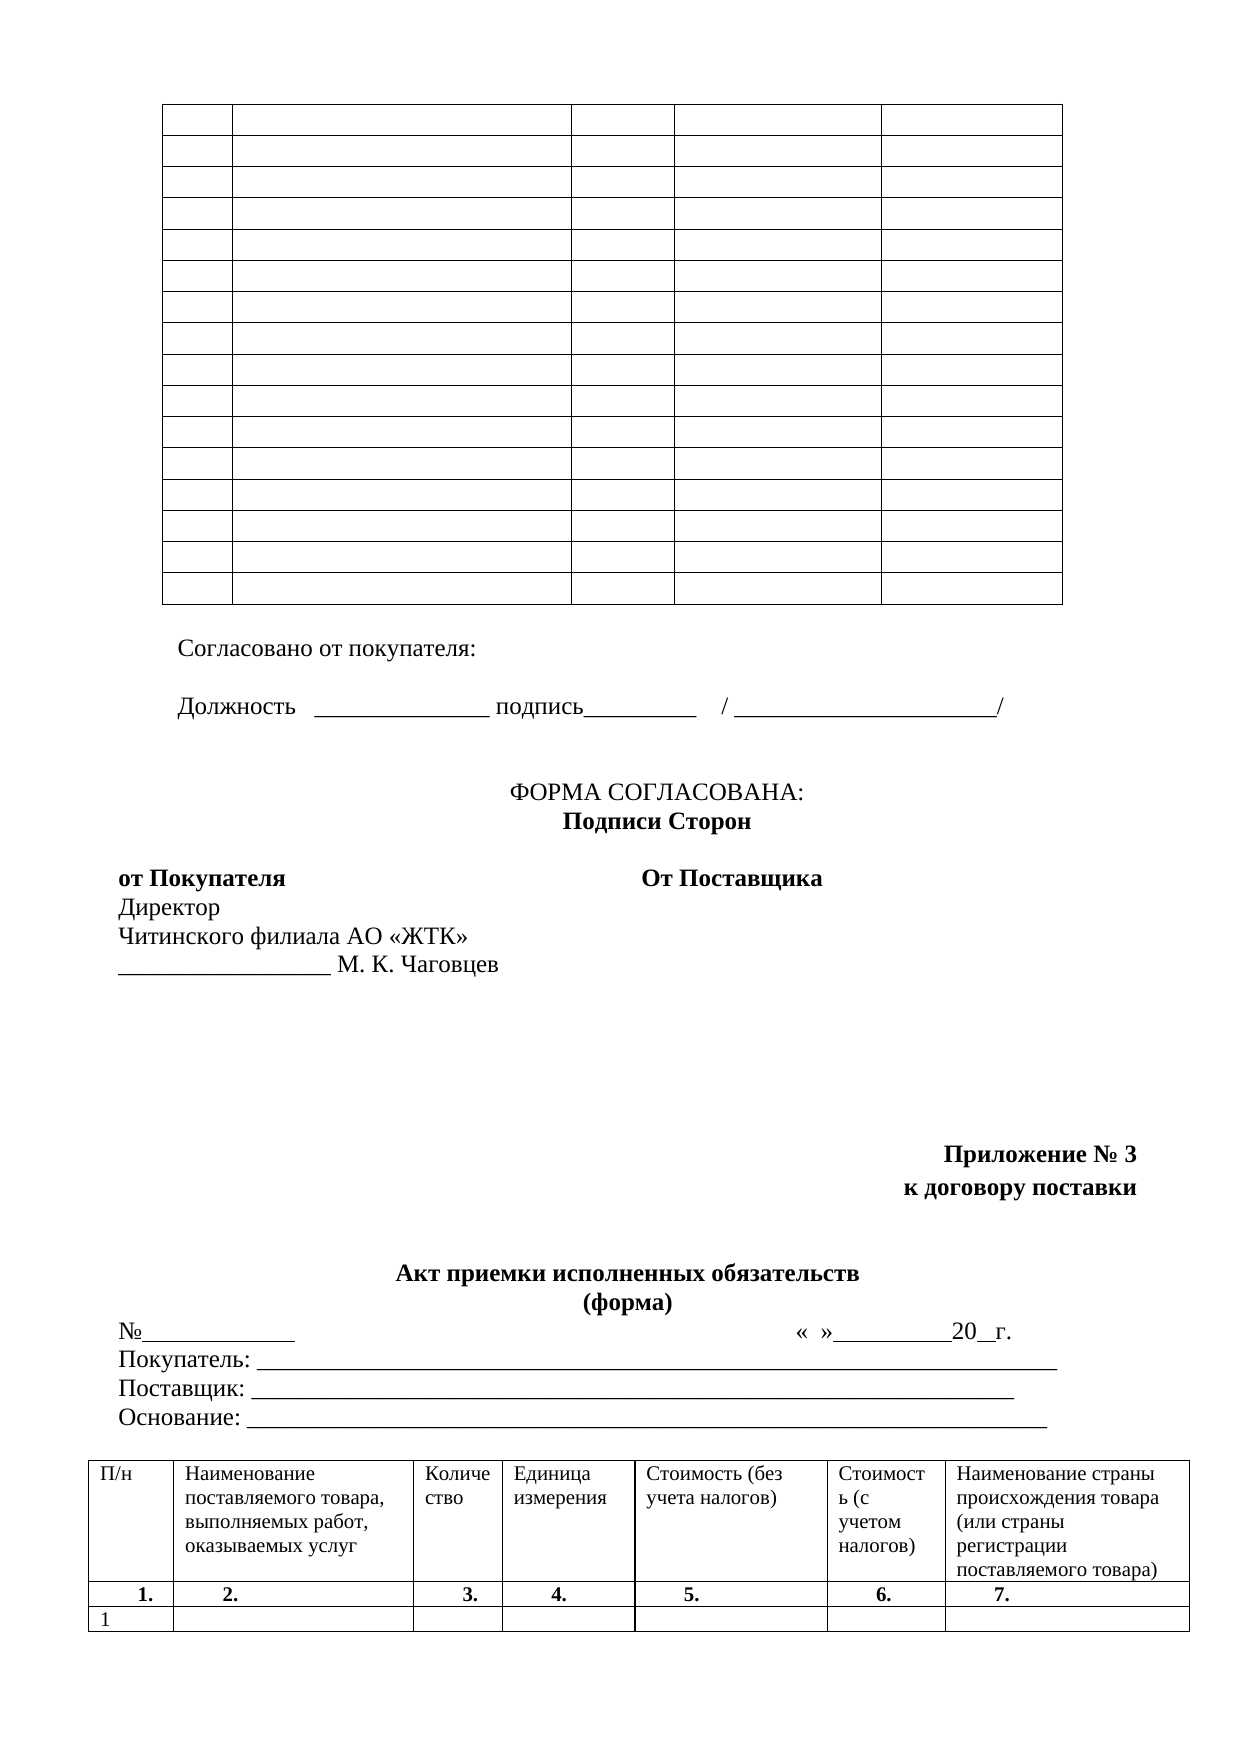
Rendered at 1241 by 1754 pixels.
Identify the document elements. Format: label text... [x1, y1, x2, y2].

table_cell [163, 261, 232, 291]
text ФОРМА СОГЛАСОВАНА: [118, 777, 1137, 806]
table_cell [163, 417, 232, 447]
table_cell [233, 261, 571, 291]
table_cell [882, 542, 1062, 572]
table_header Количество [414, 1461, 502, 1581]
table_cell [882, 167, 1062, 197]
table_cell [233, 230, 571, 260]
table_cell [636, 1582, 827, 1606]
table_cell [163, 573, 232, 603]
table_cell [572, 417, 674, 447]
table_cell [675, 542, 881, 572]
table_cell [414, 1607, 502, 1631]
table_cell [163, 542, 232, 572]
table_cell [414, 1582, 502, 1606]
table_cell [882, 136, 1062, 166]
table_cell [233, 448, 571, 478]
text к договору поставки [118, 1172, 1137, 1201]
text Должность ______________ подпись_________ / _____________________/ [118, 691, 1137, 719]
text Поставщик: _____________________________________________________________ [118, 1373, 1137, 1402]
table_cell [163, 167, 232, 197]
table_cell [882, 261, 1062, 291]
table_cell [675, 136, 881, 166]
table_cell [163, 105, 232, 135]
table_cell [636, 1607, 827, 1631]
table_cell [882, 323, 1062, 353]
table_header Стоимость (без учета налогов) [636, 1461, 827, 1581]
table_header Наименование страны происхождения товара (или страны регистрации поставляемого товара) [946, 1461, 1189, 1581]
table_cell [675, 417, 881, 447]
table_cell [572, 386, 674, 416]
table_cell [572, 105, 674, 135]
table_cell [163, 480, 232, 510]
table_cell [233, 480, 571, 510]
table_cell [675, 292, 881, 322]
table_cell [882, 511, 1062, 541]
table_cell [882, 355, 1062, 385]
table_cell [163, 323, 232, 353]
table_cell [572, 573, 674, 603]
table_cell [675, 198, 881, 228]
table_cell [882, 480, 1062, 510]
table_cell [572, 198, 674, 228]
table_cell [174, 1607, 413, 1631]
table_cell [233, 511, 571, 541]
table_cell [163, 136, 232, 166]
table_cell [572, 511, 674, 541]
table_header от Покупателя Директор Читинского филиала АО «ЖТК» _________________ М. К. Чаговцев [107, 863, 630, 1007]
text Подписи Сторон [118, 806, 1137, 834]
table_cell [675, 167, 881, 197]
table_header Наименование поставляемого товара, выполняемых работ, оказываемых услуг [174, 1461, 413, 1581]
table_cell [163, 355, 232, 385]
table_cell [882, 105, 1062, 135]
text (форма) [118, 1287, 1137, 1316]
table_cell [828, 1607, 945, 1631]
table_cell [233, 323, 571, 353]
table_header Единица измерения [503, 1461, 634, 1581]
table_cell [572, 292, 674, 322]
table_cell [675, 448, 881, 478]
table_cell [675, 386, 881, 416]
table_cell [675, 105, 881, 135]
table_cell [233, 105, 571, 135]
table_cell [828, 1582, 945, 1606]
table_cell [163, 230, 232, 260]
table_cell [572, 448, 674, 478]
table_cell [503, 1582, 634, 1606]
text Приложение № 3 [118, 1139, 1137, 1168]
table_cell [572, 167, 674, 197]
table_cell 1 [89, 1607, 173, 1631]
table_header Стоимость (с учетом налогов) [828, 1461, 945, 1581]
table_cell [503, 1607, 634, 1631]
text Покупатель: ________________________________________________________________ [118, 1344, 1137, 1373]
table_cell [233, 136, 571, 166]
table_cell [675, 480, 881, 510]
text Согласовано от покупателя: [118, 633, 1137, 662]
table_cell [882, 448, 1062, 478]
table_header П/н [89, 1461, 173, 1581]
table_cell [163, 292, 232, 322]
table_cell [572, 480, 674, 510]
table_cell [946, 1582, 1189, 1606]
table_cell [675, 511, 881, 541]
table_cell [882, 198, 1062, 228]
table_cell [233, 292, 571, 322]
table_cell [882, 386, 1062, 416]
table_cell [233, 167, 571, 197]
table_cell [572, 136, 674, 166]
table_cell [882, 292, 1062, 322]
table_cell [572, 261, 674, 291]
table_cell [675, 355, 881, 385]
table_cell [572, 323, 674, 353]
table_cell [163, 511, 232, 541]
table_cell [233, 198, 571, 228]
table_cell [233, 386, 571, 416]
table_cell [675, 261, 881, 291]
table_cell [675, 323, 881, 353]
text Основание: ________________________________________________________________ [118, 1402, 1137, 1431]
table_cell [572, 230, 674, 260]
table_cell [233, 355, 571, 385]
table_cell [572, 542, 674, 572]
table_cell [882, 417, 1062, 447]
table_cell [233, 542, 571, 572]
table_header От Поставщика [630, 863, 1148, 1007]
table_cell [946, 1607, 1189, 1631]
table_cell [163, 198, 232, 228]
text Акт приемки исполненных обязательств [118, 1258, 1137, 1287]
text № « » 20 г. [118, 1316, 1137, 1344]
table_cell 1 [89, 1582, 173, 1606]
table_cell [163, 448, 232, 478]
table_cell [233, 573, 571, 603]
table_cell [163, 386, 232, 416]
table_cell [572, 355, 674, 385]
table_cell [675, 573, 881, 603]
table_cell [675, 230, 881, 260]
table_cell [882, 230, 1062, 260]
table_cell [882, 573, 1062, 603]
table_cell [233, 417, 571, 447]
table_cell [174, 1582, 413, 1606]
